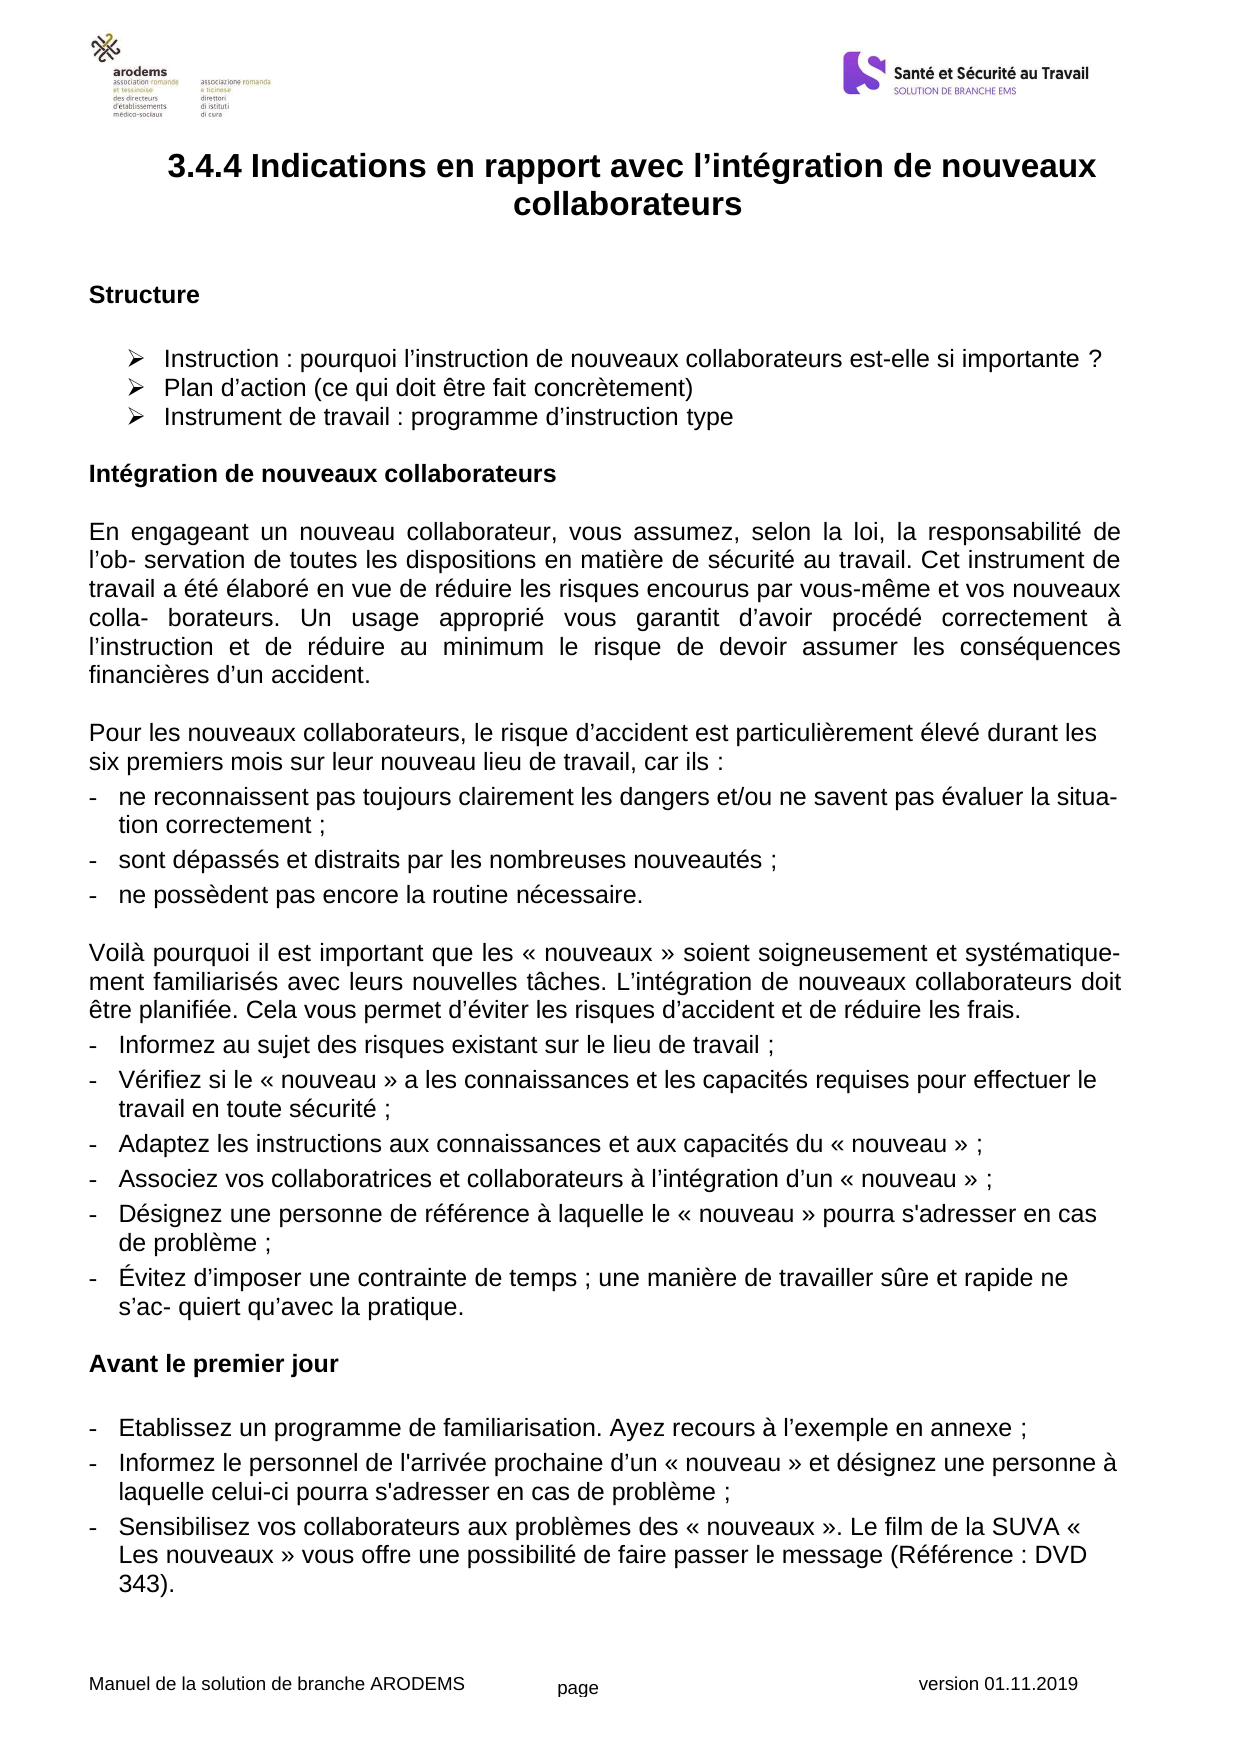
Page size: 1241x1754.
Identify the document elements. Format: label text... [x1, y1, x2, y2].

list Instrument de travail : programme d’instruction type [126, 401, 1134, 430]
list Adaptez les instructions aux connaissances et aux capacités du « nouveau » ; [88, 1129, 1134, 1158]
text 3.4.4 Indications en rapport avec l’intégration de nouveaux collaborateurs [167, 146, 1134, 223]
list Etablissez un programme de familiarisation. Ayez recours à l’exemple en annexe ; [88, 1413, 1134, 1442]
text En engageant un nouveau collaborateur, vous assumez, selon la loi, la responsabilité de l’ob- servation de toutes les dispositions en matière de sécurité au travail. Cet instrument de travail a été élaboré en vue de réduire les risques encourus par vous-même et vos nouveaux colla- borateurs. Un usage approprié vous garantit d’avoir procédé correctement à l’instruction et de réduire au minimum le risque de devoir assumer les conséquences financières d’un accident. [89, 517, 1122, 689]
text Pour les nouveaux collaborateurs, le risque d’accident est particulièrement élevé durant les six premiers mois sur leur nouveau lieu de travail, car ils : [89, 718, 1134, 775]
subtitle Intégration de nouveaux collaborateurs [89, 459, 1134, 488]
list Informez au sujet des risques existant sur le lieu de travail ; [88, 1030, 1134, 1059]
subtitle Structure [89, 280, 1134, 309]
list Associez vos collaboratrices et collaborateurs à l’intégration d’un « nouveau » ; [88, 1164, 1134, 1193]
list ne possèdent pas encore la routine nécessaire. [88, 880, 1134, 909]
list ne reconnaissent pas toujours clairement les dangers et/ou ne savent pas évaluer la situa- tion correctement ; [89, 782, 1123, 839]
list Désignez une personne de référence à laquelle le « nouveau » pourra s'adresser en cas de problème ; [89, 1199, 1123, 1257]
picture [88, 29, 273, 120]
list Évitez d’imposer une contrainte de temps ; une manière de travailler sûre et rapide ne s’ac- quiert qu’avec la pratique. [89, 1263, 1123, 1320]
list Informez le personnel de l'arrivée prochaine d’un « nouveau » et désignez une personne à laquelle celui-ci pourra s'adresser en cas de problème ; [89, 1448, 1122, 1506]
text Voilà pourquoi il est important que les « nouveaux » soient soigneusement et systématique- ment familiarisés avec leurs nouvelles tâches. L’intégration de nouveaux collaborateurs doit être planifiée. Cela vous permet d’éviter les risques d’accident et de réduire les frais. [89, 938, 1123, 1024]
list Vérifiez si le « nouveau » a les connaissances et les capacités requises pour effectuer le travail en toute sécurité ; [89, 1065, 1123, 1123]
subtitle Avant le premier jour [89, 1349, 1134, 1378]
list Sensibilisez vos collaborateurs aux problèmes des « nouveaux ». Le film de la SUVA « Les nouveaux » vous offre une possibilité de faire passer le message (Référence : DVD 343). [89, 1512, 1122, 1598]
list Instruction : pourquoi l’instruction de nouveaux collaborateurs est-elle si importante ? [126, 344, 1134, 373]
list Plan d’action (ce qui doit être fait concrètement) [126, 373, 1134, 401]
list sont dépassés et distraits par les nombreuses nouveautés ; [88, 845, 1134, 874]
picture [839, 48, 1092, 96]
